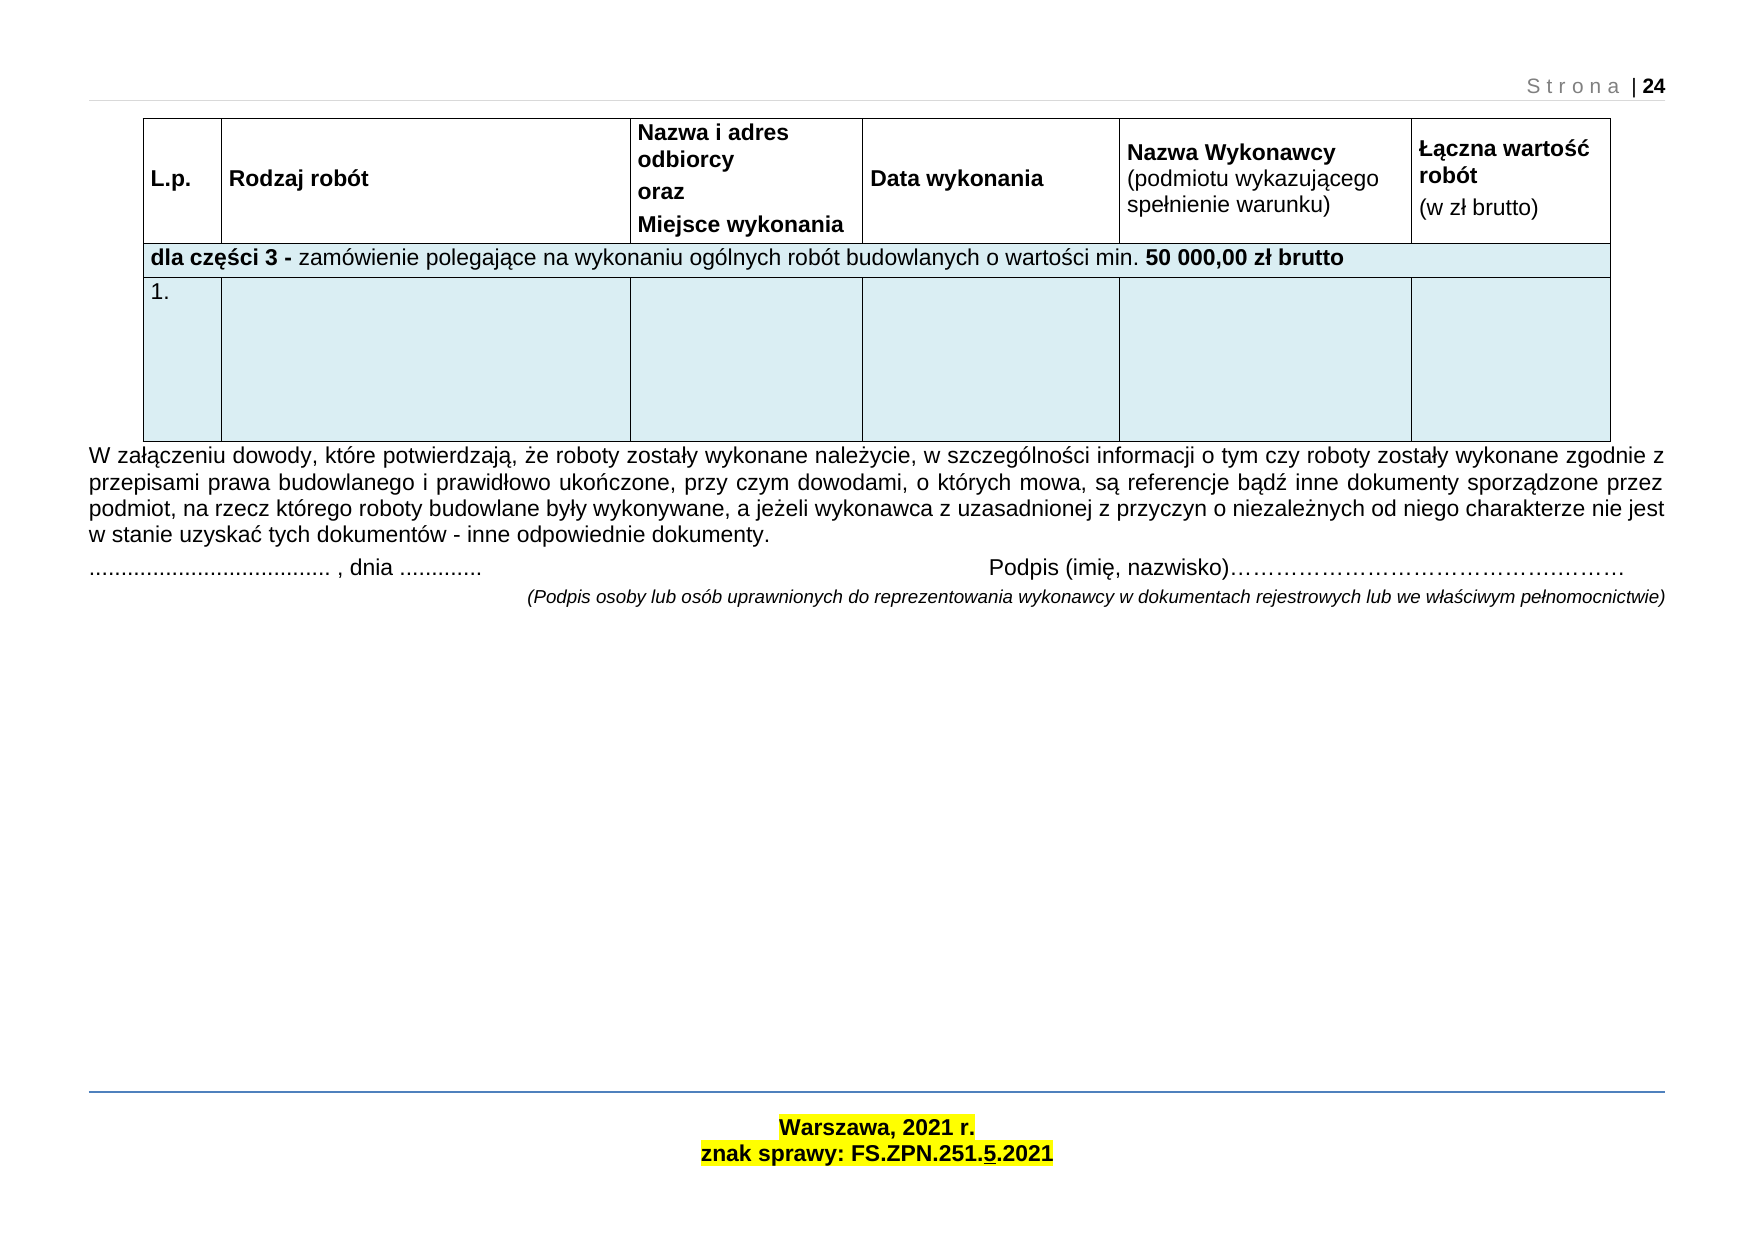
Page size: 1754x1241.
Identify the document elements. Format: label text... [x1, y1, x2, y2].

table_header Łączna wartość robót (w zł brutto) [1412, 119, 1610, 243]
text (Podpis osoby lub osób uprawnionych do reprezentowania wykonawcy w dokumentach rejestrowych lub we właściwym pełnomocnictwie) [89, 586, 1665, 608]
text W załączeniu dowody, które potwierdzają, że roboty zostały wykonane należycie, w szczególności informacji o tym czy roboty zostały wykonane zgodnie z przepisami prawa budowlanego i prawidłowo ukończone, przy czym dowodami, o których mowa, są referencje bądź inne dokumenty sporządzone przez podmiot, na rzecz którego roboty budowlane były wykonywane, a jeżeli wykonawca z uzasadnionej z przyczyn o niezależnych od niego charakterze nie jest w stanie uzyskać tych dokumentów - inne odpowiednie dokumenty. [89, 442, 1665, 547]
table_cell dla części 3 - zamówienie polegające na wykonaniu ogólnych robót budowlanych o wartości min. 50 000,00 zł brutto [144, 244, 1610, 277]
table_cell [631, 278, 862, 441]
table_cell [863, 278, 1119, 441]
table_header L.p. [144, 119, 221, 243]
table_cell [1120, 278, 1411, 441]
table_cell [222, 278, 630, 441]
table_cell [1412, 278, 1610, 441]
text ...................................... , dnia ............. Podpis (imię, nazwisko)…………………………………….……… [89, 554, 1665, 580]
table_header Data wykonania [863, 119, 1119, 243]
table_cell 1. [144, 278, 221, 441]
table_header Nazwa i adres odbiorcy oraz Miejsce wykonania [631, 119, 862, 243]
table_header Rodzaj robót [222, 119, 630, 243]
table_header Nazwa Wykonawcy (podmiotu wykazującego spełnienie warunku) [1120, 119, 1411, 243]
